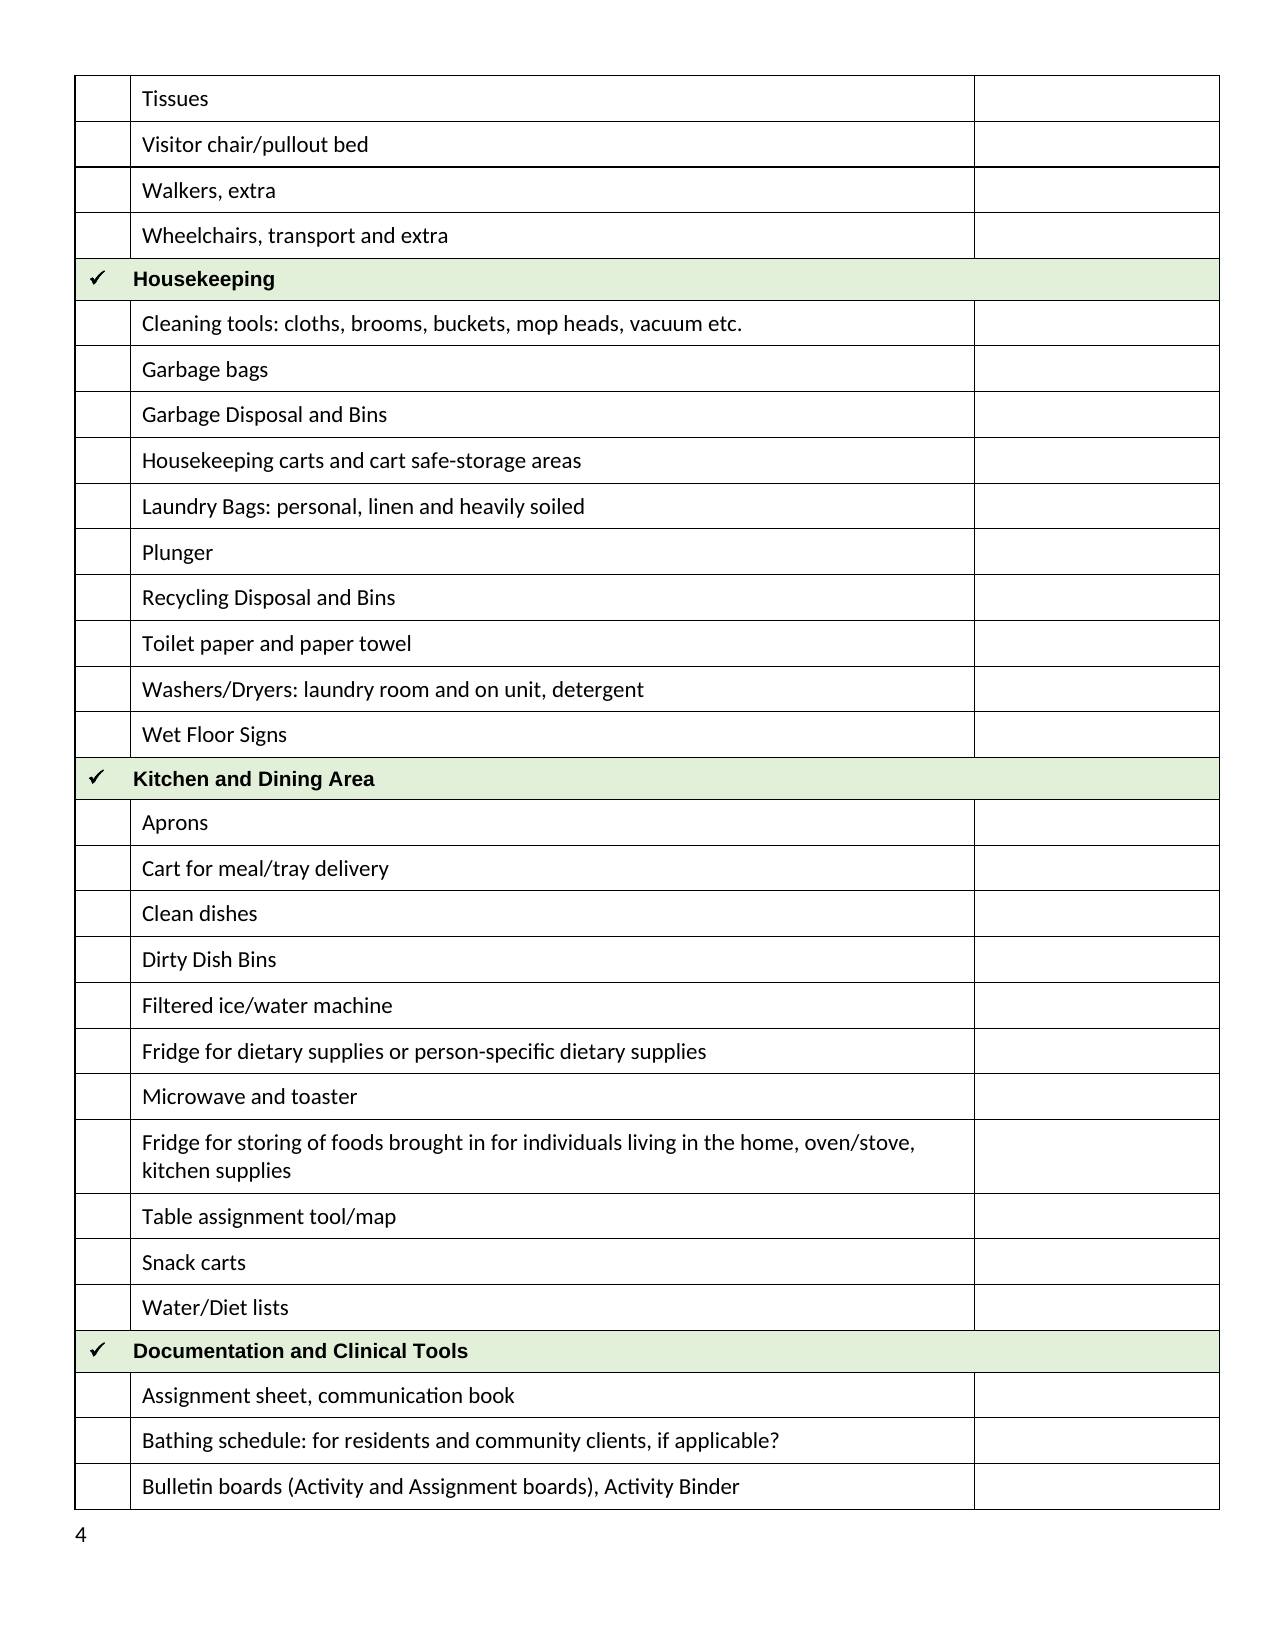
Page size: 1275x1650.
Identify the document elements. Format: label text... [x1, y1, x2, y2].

table_cell [975, 621, 1219, 666]
table_cell [76, 891, 130, 936]
table_cell [975, 800, 1219, 844]
table_cell [76, 301, 130, 345]
table_cell [975, 1418, 1219, 1463]
table_cell Filtered ice/water machine [131, 983, 974, 1027]
table_cell Documentation and Clinical Tools [76, 1331, 1219, 1372]
table_cell Housekeeping carts and cart safe-storage areas [131, 438, 974, 483]
table_cell [975, 484, 1219, 528]
table_cell [975, 667, 1219, 711]
table_cell [975, 346, 1219, 391]
table_cell [975, 76, 1219, 121]
table_cell Garbage Disposal and Bins [131, 392, 974, 437]
table_cell Assignment sheet, communication book [131, 1373, 974, 1417]
table_cell [76, 346, 130, 391]
table_cell [76, 1029, 130, 1073]
table_cell Clean dishes [131, 891, 974, 936]
table_cell [975, 1239, 1219, 1284]
table_cell [975, 1464, 1219, 1509]
table_cell [975, 937, 1219, 982]
table_cell [76, 1120, 130, 1193]
table_cell Microwave and toaster [131, 1074, 974, 1119]
table_cell [975, 983, 1219, 1027]
table_cell [76, 392, 130, 437]
table_cell [975, 438, 1219, 483]
table_cell Garbage bags [131, 346, 974, 391]
table_cell Kitchen and Dining Area [76, 758, 1219, 799]
table_cell [975, 1194, 1219, 1238]
table_cell [76, 76, 130, 121]
table_cell [975, 1120, 1219, 1193]
table_cell [76, 800, 130, 844]
table_cell [975, 168, 1219, 212]
table_cell Bulletin boards (Activity and Assignment boards), Activity Binder [131, 1464, 974, 1509]
table_cell Fridge for storing of foods brought in for individuals living in the home, oven/stove, kitchen supplies [131, 1120, 974, 1193]
table_cell [76, 667, 130, 711]
table_cell [76, 213, 130, 258]
table_cell Washers/Dryers: laundry room and on unit, detergent [131, 667, 974, 711]
table_cell [975, 301, 1219, 345]
table_cell [975, 1373, 1219, 1417]
table_cell [76, 1373, 130, 1417]
table_cell [76, 1464, 130, 1509]
table_cell [76, 621, 130, 666]
table_cell [76, 712, 130, 757]
table_cell Wet Floor Signs [131, 712, 974, 757]
table_cell Table assignment tool/map [131, 1194, 974, 1238]
table_cell [975, 846, 1219, 890]
table_cell Bathing schedule: for residents and community clients, if applicable? [131, 1418, 974, 1463]
table_cell [76, 937, 130, 982]
table_cell Cleaning tools: cloths, brooms, buckets, mop heads, vacuum etc. [131, 301, 974, 345]
table_cell [76, 484, 130, 528]
table_cell [975, 712, 1219, 757]
table_cell [76, 1418, 130, 1463]
table_cell [76, 1239, 130, 1284]
table_cell Water/Diet lists [131, 1285, 974, 1330]
table_cell Wheelchairs, transport and extra [131, 213, 974, 258]
table_cell Walkers, extra [131, 168, 974, 212]
table_cell Snack carts [131, 1239, 974, 1284]
table_cell [975, 575, 1219, 620]
table_cell [76, 575, 130, 620]
table_cell Housekeeping [76, 259, 1219, 300]
table_cell Tissues [131, 76, 974, 121]
table_cell [76, 168, 130, 212]
table_cell [76, 122, 130, 166]
table_cell [975, 1285, 1219, 1330]
table_cell [76, 846, 130, 890]
table_cell Dirty Dish Bins [131, 937, 974, 982]
table_cell Fridge for dietary supplies or person-specific dietary supplies [131, 1029, 974, 1073]
table_cell [975, 529, 1219, 574]
table_cell [975, 891, 1219, 936]
table_cell Cart for meal/tray delivery [131, 846, 974, 890]
table_cell [975, 213, 1219, 258]
table_cell Visitor chair/pullout bed [131, 122, 974, 166]
table_cell [76, 1074, 130, 1119]
table_cell Plunger [131, 529, 974, 574]
table_cell [76, 1285, 130, 1330]
table_cell [76, 529, 130, 574]
table_cell Toilet paper and paper towel [131, 621, 974, 666]
table_cell [975, 122, 1219, 166]
table_cell Recycling Disposal and Bins [131, 575, 974, 620]
table_cell [76, 983, 130, 1027]
table_cell Aprons [131, 800, 974, 844]
table_cell [975, 392, 1219, 437]
table_cell [975, 1074, 1219, 1119]
table_cell [76, 1194, 130, 1238]
table_cell [975, 1029, 1219, 1073]
table_cell Laundry Bags: personal, linen and heavily soiled [131, 484, 974, 528]
table_cell [76, 438, 130, 483]
